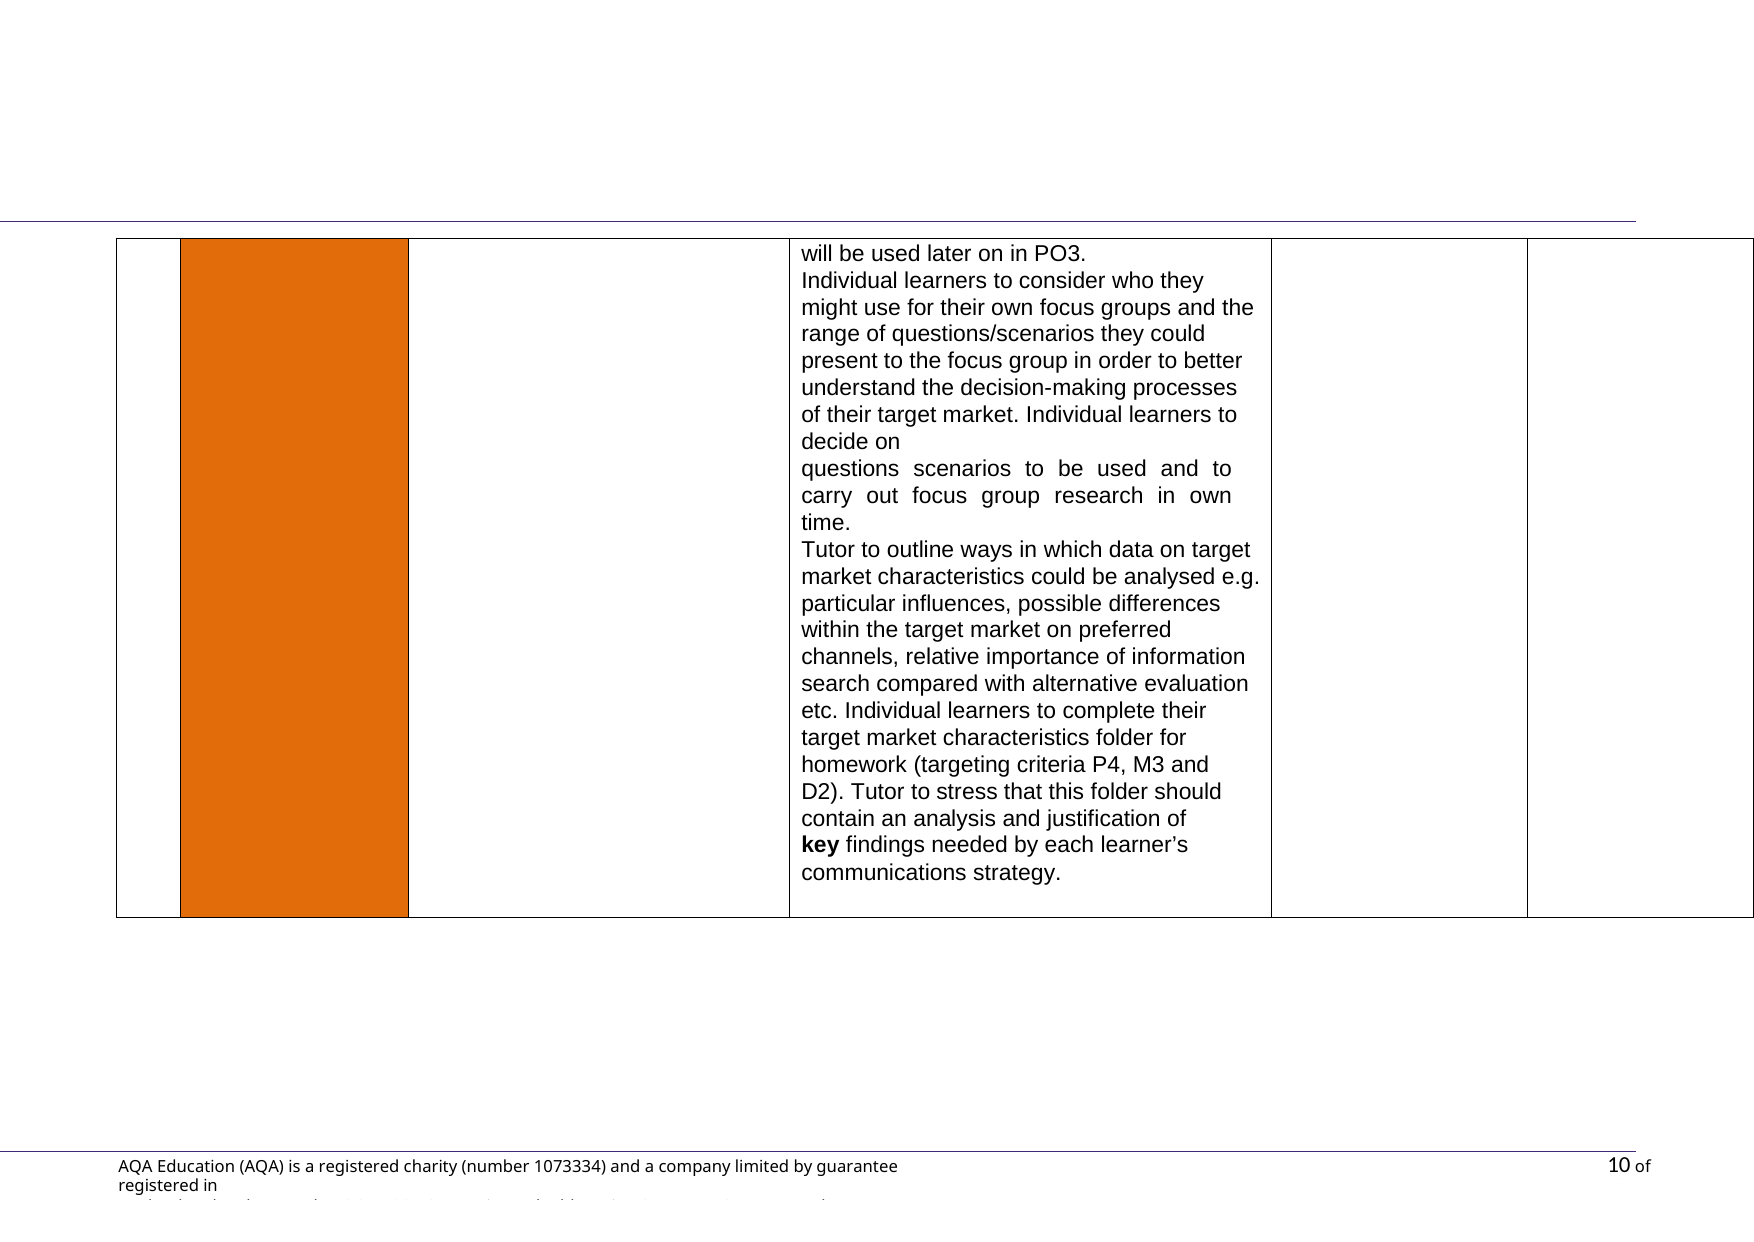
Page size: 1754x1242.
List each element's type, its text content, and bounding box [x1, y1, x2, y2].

table_header will be used later on in PO3. Individual learners to consider who they might use for their own focus groups and the range of questions/scenarios they could present to the focus group in order to better understand the decision-making processes of their target market. Individual learners to decide on questions scenarios to be used and to carry out focus group research in own time. Tutor to outline ways in which data on target market characteristics could be analysed e.g. particular influences, possible differences within the target market on preferred channels, relative importance of information search compared with alternative evaluation etc. Individual learners to complete their target market characteristics folder for homework (targeting criteria P4, M3 and D2). Tutor to stress that this folder should contain an analysis and justification of key findings needed by each learner’s communications strategy. [790, 239, 1271, 917]
table_header [117, 239, 180, 917]
table_header [1528, 239, 1753, 917]
table_header [181, 239, 408, 917]
table_header [409, 239, 789, 917]
table_header [1272, 239, 1527, 917]
